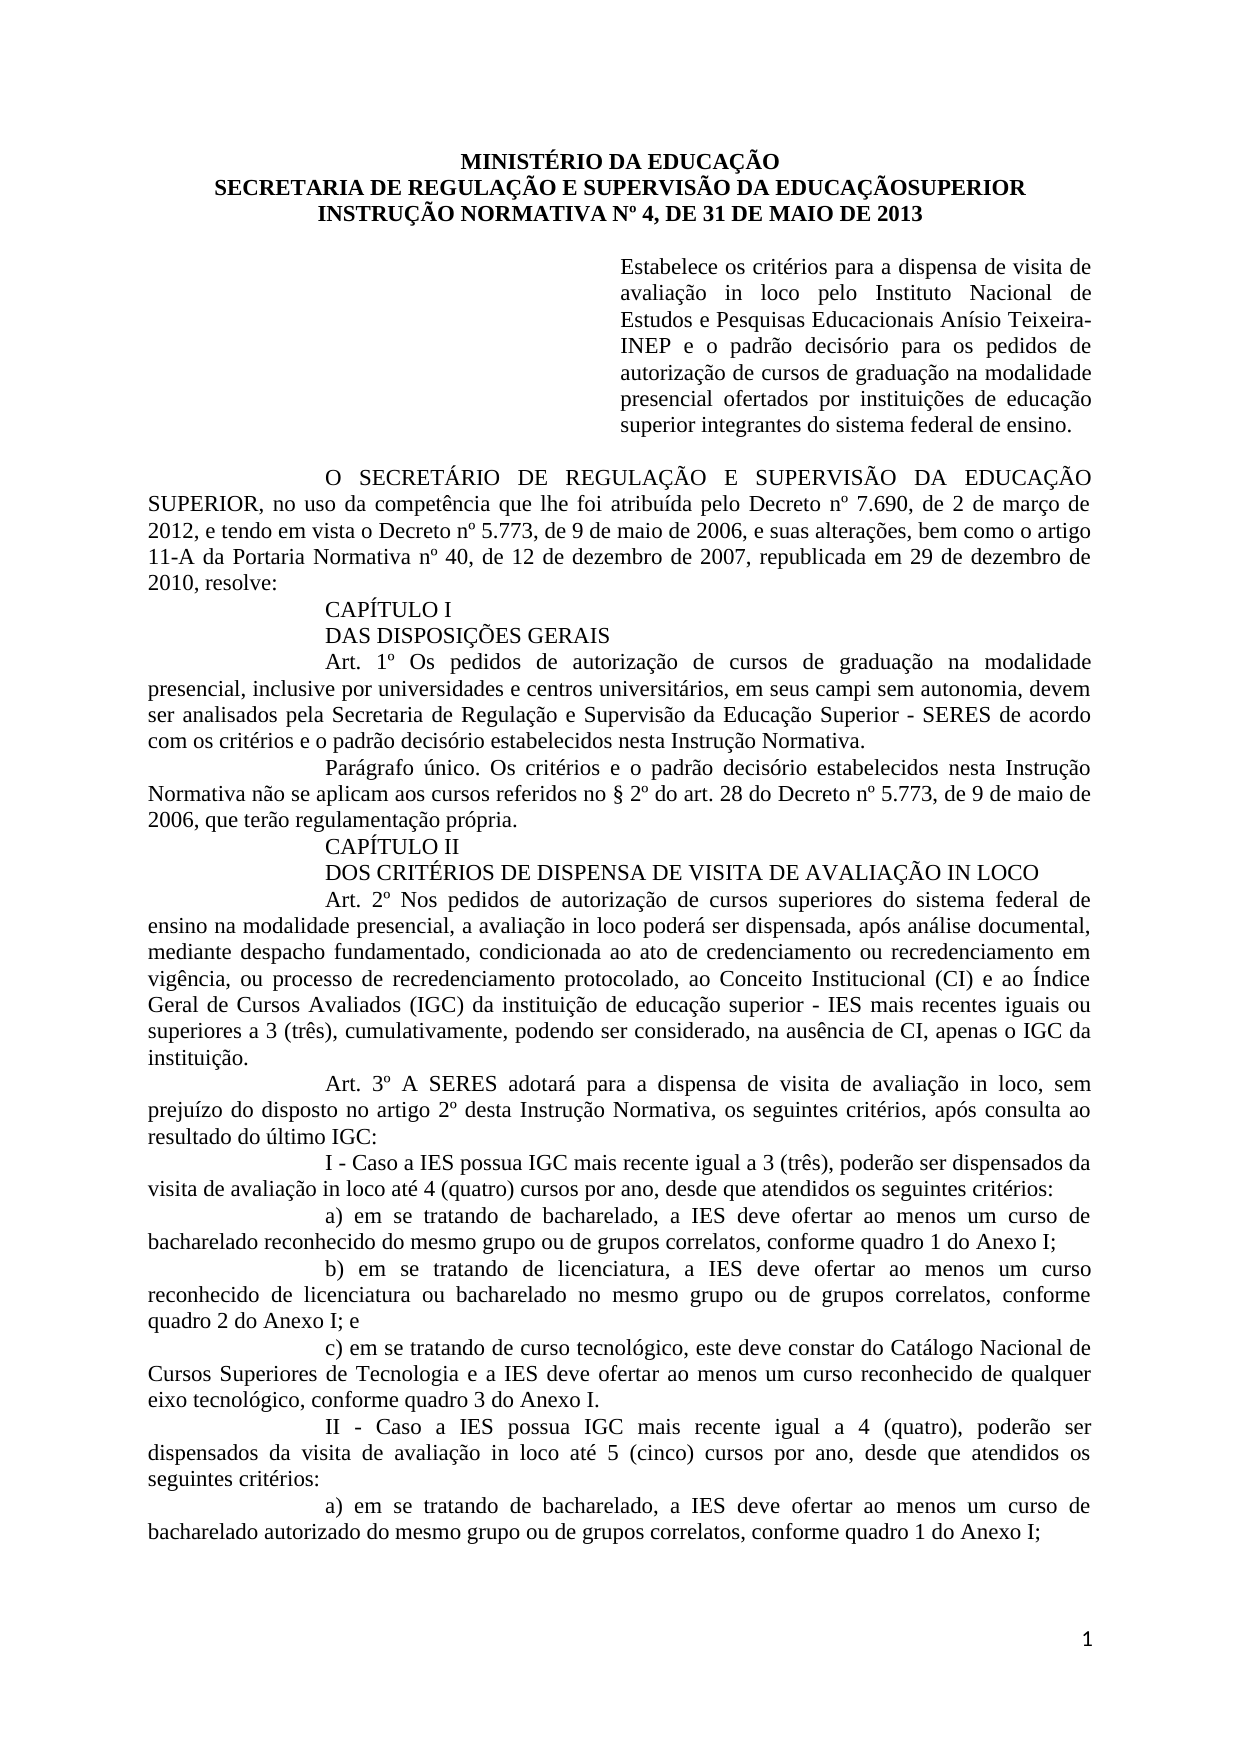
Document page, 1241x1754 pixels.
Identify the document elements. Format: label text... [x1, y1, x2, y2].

text II - Caso a IES possua IGC mais recente igual a 4 (quatro), poderão ser dispensados da visita de avaliação in loco até 5 (cinco) cursos por ano, desde que atendidos os seguintes critérios: [148, 1413, 1092, 1492]
text a) em se tratando de bacharelado, a IES deve ofertar ao menos um curso de bacharelado autorizado do mesmo grupo ou de grupos correlatos, conforme quadro 1 do Anexo I; [148, 1492, 1092, 1544]
text b) em se tratando de licenciatura, a IES deve ofertar ao menos um curso reconhecido de licenciatura ou bacharelado no mesmo grupo ou de grupos correlatos, conforme quadro 2 do Anexo I; e [148, 1254, 1092, 1334]
text DAS DISPOSIÇÕES GERAIS [148, 622, 1092, 648]
text O SECRETÁRIO DE REGULAÇÃO E SUPERVISÃO DA EDUCAÇÃO SUPERIOR, no uso da competência que lhe foi atribuída pelo Decreto nº 7.690, de 2 de março de 2012, e tendo em vista o Decreto nº 5.773, de 9 de maio de 2006, e suas alterações, bem como o artigo 11-A da Portaria Normativa nº 40, de 12 de dezembro de 2007, republicada em 29 de dezembro de 2010, resolve: [148, 464, 1092, 596]
text Parágrafo único. Os critérios e o padrão decisório estabelecidos nesta Instrução Normativa não se aplicam aos cursos referidos no § 2º do art. 28 do Decreto nº 5.773, de 9 de maio de 2006, que terão regulamentação própria. [148, 754, 1092, 833]
text I - Caso a IES possua IGC mais recente igual a 3 (três), poderão ser dispensados da visita de avaliação in loco até 4 (quatro) cursos por ano, desde que atendidos os seguintes critérios: [148, 1149, 1092, 1202]
text Art. 1º Os pedidos de autorização de cursos de graduação na modalidade presencial, inclusive por universidades e centros universitários, em seus campi sem autonomia, devem ser analisados pela Secretaria de Regulação e Supervisão da Educação Superior - SERES de acordo com os critérios e o padrão decisório estabelecidos nesta Instrução Normativa. [148, 648, 1092, 754]
text MINISTÉRIO DA EDUCAÇÃO [148, 148, 1092, 174]
text CAPÍTULO I [148, 596, 1092, 622]
text CAPÍTULO II [148, 833, 1092, 859]
text INSTRUÇÃO NORMATIVA Nº 4, DE 31 DE MAIO DE 2013 [148, 200, 1092, 227]
text SECRETARIA DE REGULAÇÃO E SUPERVISÃO DA EDUCAÇÃOSUPERIOR [148, 174, 1092, 200]
text c) em se tratando de curso tecnológico, este deve constar do Catálogo Nacional de Cursos Superiores de Tecnologia e a IES deve ofertar ao menos um curso reconhecido de qualquer eixo tecnológico, conforme quadro 3 do Anexo I. [148, 1334, 1092, 1413]
text Art. 3º A SERES adotará para a dispensa de visita de avaliação in loco, sem prejuízo do disposto no artigo 2º desta Instrução Normativa, os seguintes critérios, após consulta ao resultado do último IGC: [148, 1070, 1092, 1149]
text Art. 2º Nos pedidos de autorização de cursos superiores do sistema federal de ensino na modalidade presencial, a avaliação in loco poderá ser dispensada, após análise documental, mediante despacho fundamentado, condicionada ao ato de credenciamento ou recredenciamento em vigência, ou processo de recredenciamento protocolado, ao Conceito Institucional (CI) e ao Índice Geral de Cursos Avaliados (IGC) da instituição de educação superior - IES mais recentes iguais ou superiores a 3 (três), cumulativamente, podendo ser considerado, na ausência de CI, apenas o IGC da instituição. [148, 886, 1092, 1070]
text a) em se tratando de bacharelado, a IES deve ofertar ao menos um curso de bacharelado reconhecido do mesmo grupo ou de grupos correlatos, conforme quadro 1 do Anexo I; [148, 1202, 1092, 1254]
text DOS CRITÉRIOS DE DISPENSA DE VISITA DE AVALIAÇÃO IN LOCO [148, 859, 1092, 886]
text Estabelece os critérios para a dispensa de visita de avaliação in loco pelo Instituto Nacional de Estudos e Pesquisas Educacionais Anísio Teixeira- INEP e o padrão decisório para os pedidos de autorização de cursos de graduação na modalidade presencial ofertados por instituições de educação superior integrantes do sistema federal de ensino. [620, 253, 1092, 438]
